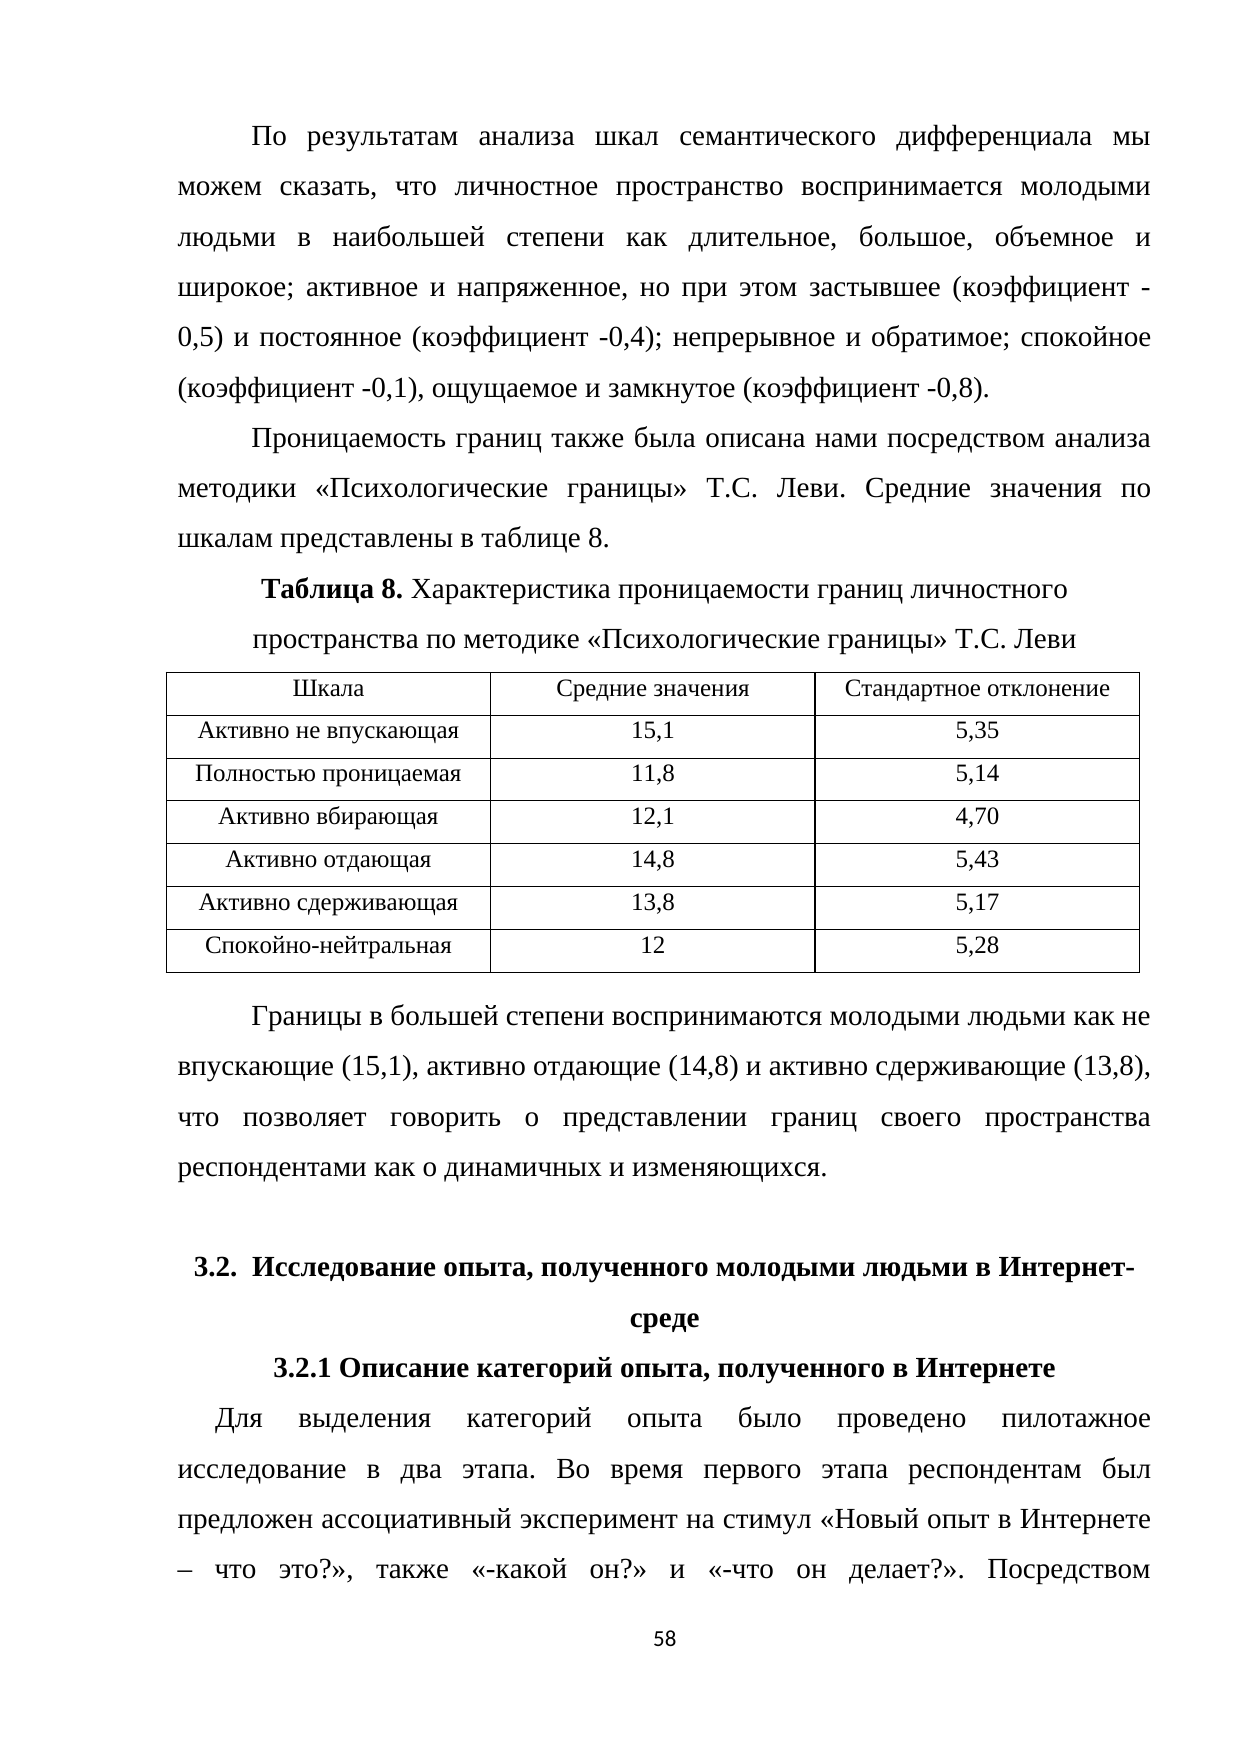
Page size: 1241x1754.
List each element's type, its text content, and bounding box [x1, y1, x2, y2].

text По результатам анализа шкал семантического дифференциала мы можем сказать, что личностное пространство воспринимается молодыми людьми в наибольшей степени как длительное, большое, объемное и широкое; активное и напряженное, но при этом застывшее (коэффициент -0,5) и постоянное (коэффициент -0,4); непрерывное и обратимое; спокойное (коэффициент -0,1), ощущаемое и замкнутое (коэффициент -0,8). [177, 118, 1152, 403]
table_cell 11,8 [491, 759, 814, 800]
table_cell Спокойно-нейтральная [167, 930, 490, 972]
text Проницаемость границ также была описана нами посредством анализа методики «Психологические границы» Т.С. Леви. Средние значения по шкалам представлены в таблице 8. [177, 420, 1152, 554]
table_header Стандартное отклонение [816, 673, 1139, 714]
table_header Шкала [167, 673, 490, 714]
table_cell 5,14 [816, 759, 1139, 800]
text Таблица 8. Характеристика проницаемости границ личностного пространства по методике «Психологические границы» Т.С. Леви [177, 571, 1152, 655]
table_cell 13,8 [491, 887, 814, 929]
table_cell 5,28 [816, 930, 1139, 972]
table_cell 4,70 [816, 801, 1139, 843]
table_cell 14,8 [491, 844, 814, 886]
table_cell Активно отдающая [167, 844, 490, 886]
table_cell 5,43 [816, 844, 1139, 886]
table_cell 12,1 [491, 801, 814, 843]
table_header Средние значения [491, 673, 814, 714]
text 3.2. Исследование опыта, полученного молодыми людьми в Интернет-среде [177, 1249, 1152, 1333]
table_cell Полностью проницаемая [167, 759, 490, 800]
table_cell 15,1 [491, 716, 814, 757]
table_cell 5,35 [816, 716, 1139, 757]
text 3.2.1 Описание категорий опыта, полученного в Интернете [177, 1350, 1152, 1384]
table_cell Активно вбирающая [167, 801, 490, 843]
table_cell 12 [491, 930, 814, 972]
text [177, 1401, 1152, 1585]
text Границы в большей степени воспринимаются молодыми людьми как не впускающие (15,1), активно отдающие (14,8) и активно сдерживающие (13,8), что позволяет говорить о представлении границ своего пространства респондентами как о динамичных и изменяющихся. [177, 998, 1152, 1182]
table_cell 5,17 [816, 887, 1139, 929]
table_cell Активно сдерживающая [167, 887, 490, 929]
table_cell Активно не впускающая [167, 716, 490, 757]
